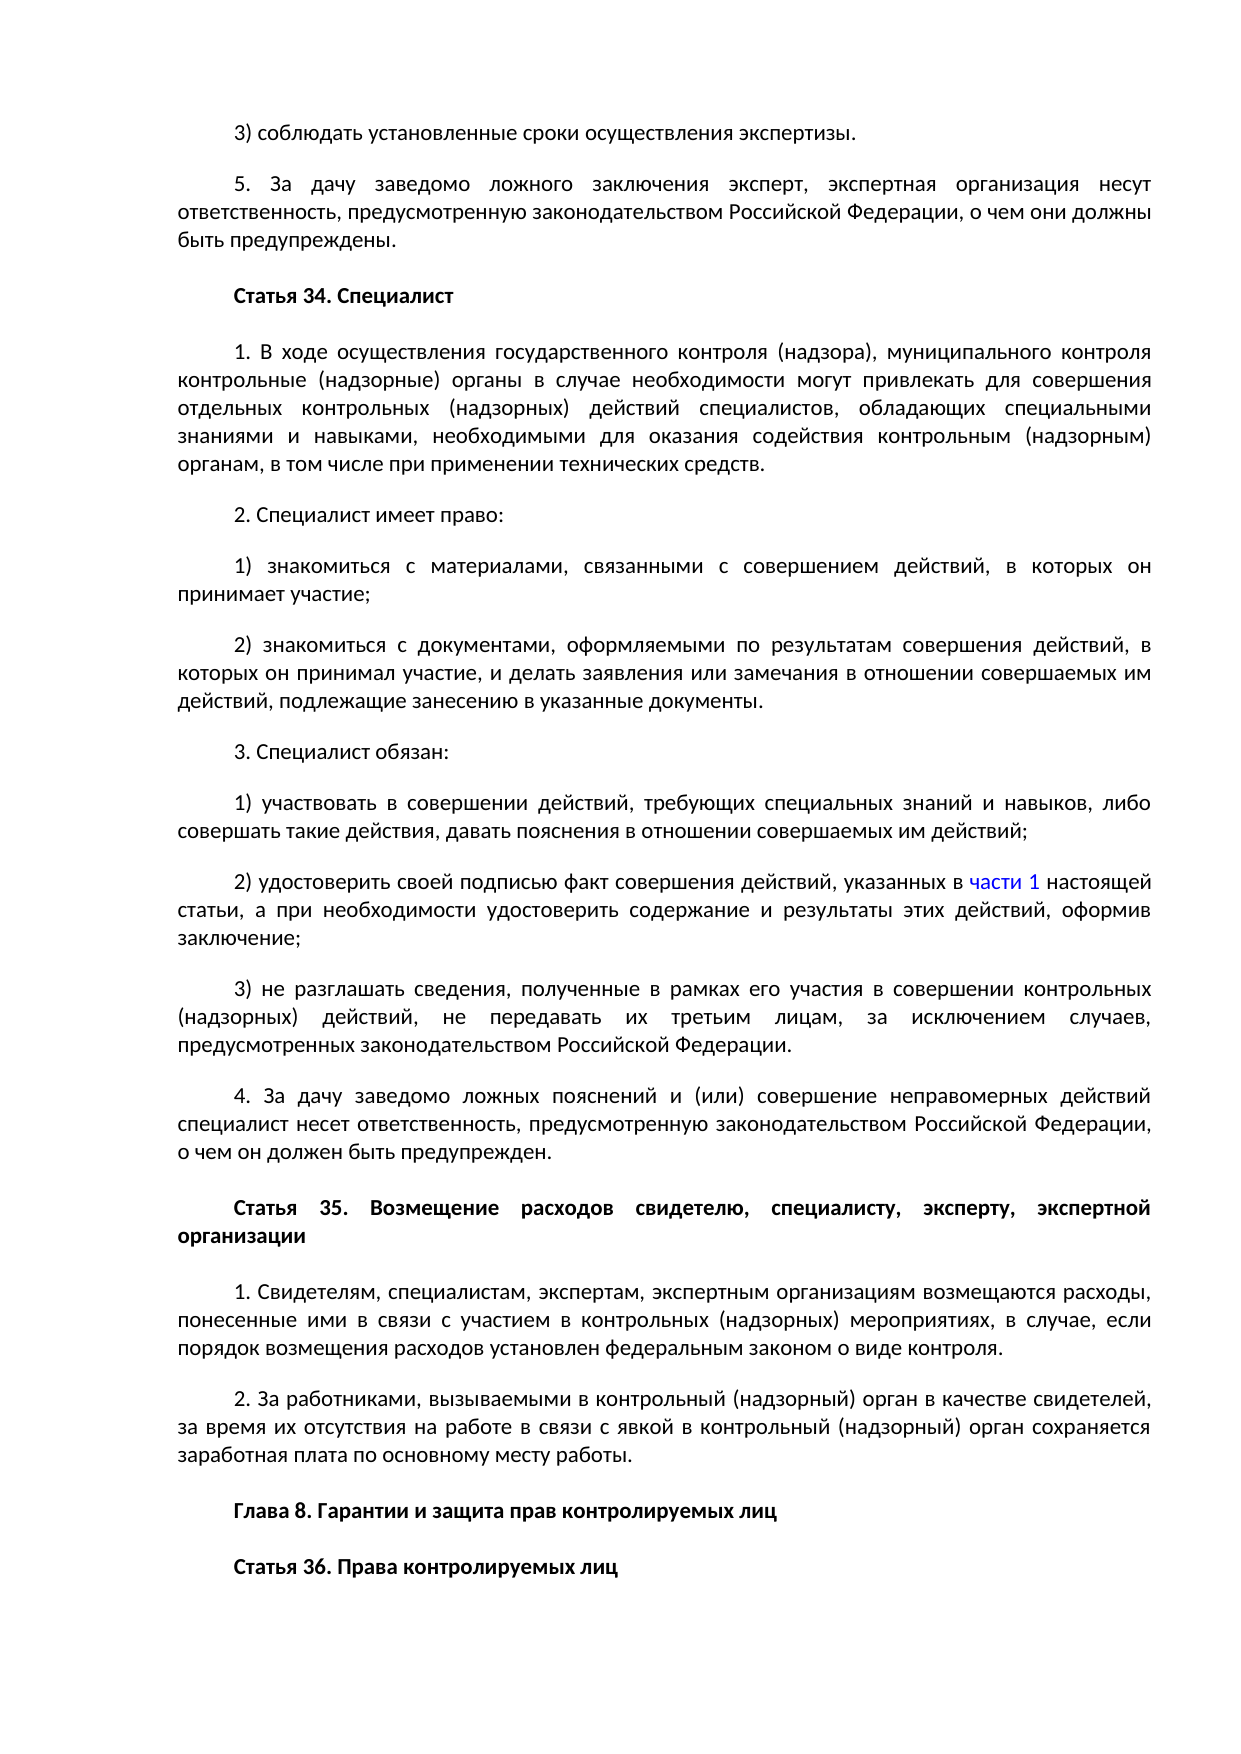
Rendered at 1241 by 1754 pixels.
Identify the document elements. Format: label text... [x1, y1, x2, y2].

text 3) не разглашать сведения, полученные в рамках его участия в совершении контрольных (надзорных) действий, не передавать их третьим лицам, за исключением случаев, предусмотренных законодательством Российской Федерации. [177, 974, 1152, 1058]
title Статья 34. Специалист [177, 281, 1152, 309]
title Глава 8. Гарантии и защита прав контролируемых лиц [177, 1496, 1152, 1524]
text 2) удостоверить своей подписью факт совершения действий, указанных в части 1 настоящей статьи, а при необходимости удостоверить содержание и результаты этих действий, оформив заключение; [177, 867, 1152, 951]
text 5. За дачу заведомо ложного заключения эксперт, экспертная организация несут ответственность, предусмотренную законодательством Российской Федерации, о чем они должны быть предупреждены. [177, 169, 1152, 253]
text 1) участвовать в совершении действий, требующих специальных знаний и навыков, либо совершать такие действия, давать пояснения в отношении совершаемых им действий; [177, 788, 1152, 844]
text 2. За работниками, вызываемыми в контрольный (надзорный) орган в качестве свидетелей, за время их отсутствия на работе в связи с явкой в контрольный (надзорный) орган сохраняется заработная плата по основному месту работы. [177, 1384, 1152, 1468]
text 2. Специалист имеет право: [177, 500, 1152, 528]
text 1) знакомиться с материалами, связанными с совершением действий, в которых он принимает участие; [177, 551, 1152, 607]
text 1. В ходе осуществления государственного контроля (надзора), муниципального контроля контрольные (надзорные) органы в случае необходимости могут привлекать для совершения отдельных контрольных (надзорных) действий специалистов, обладающих специальными знаниями и навыками, необходимыми для оказания содействия контрольным (надзорным) органам, в том числе при применении технических средств. [177, 337, 1152, 477]
text 3. Специалист обязан: [177, 737, 1152, 765]
text 1. Свидетелям, специалистам, экспертам, экспертным организациям возмещаются расходы, понесенные ими в связи с участием в контрольных (надзорных) мероприятиях, в случае, если порядок возмещения расходов установлен федеральным законом о виде контроля. [177, 1277, 1152, 1361]
text 4. За дачу заведомо ложных пояснений и (или) совершение неправомерных действий специалист несет ответственность, предусмотренную законодательством Российской Федерации, о чем он должен быть предупрежден. [177, 1081, 1152, 1165]
text 2) знакомиться с документами, оформляемыми по результатам совершения действий, в которых он принимал участие, и делать заявления или замечания в отношении совершаемых им действий, подлежащие занесению в указанные документы. [177, 630, 1152, 714]
title Статья 35. Возмещение расходов свидетелю, специалисту, эксперту, экспертной организации [177, 1193, 1152, 1249]
text 3) соблюдать установленные сроки осуществления экспертизы. [177, 118, 1152, 146]
title Статья 36. Права контролируемых лиц [177, 1552, 1152, 1580]
